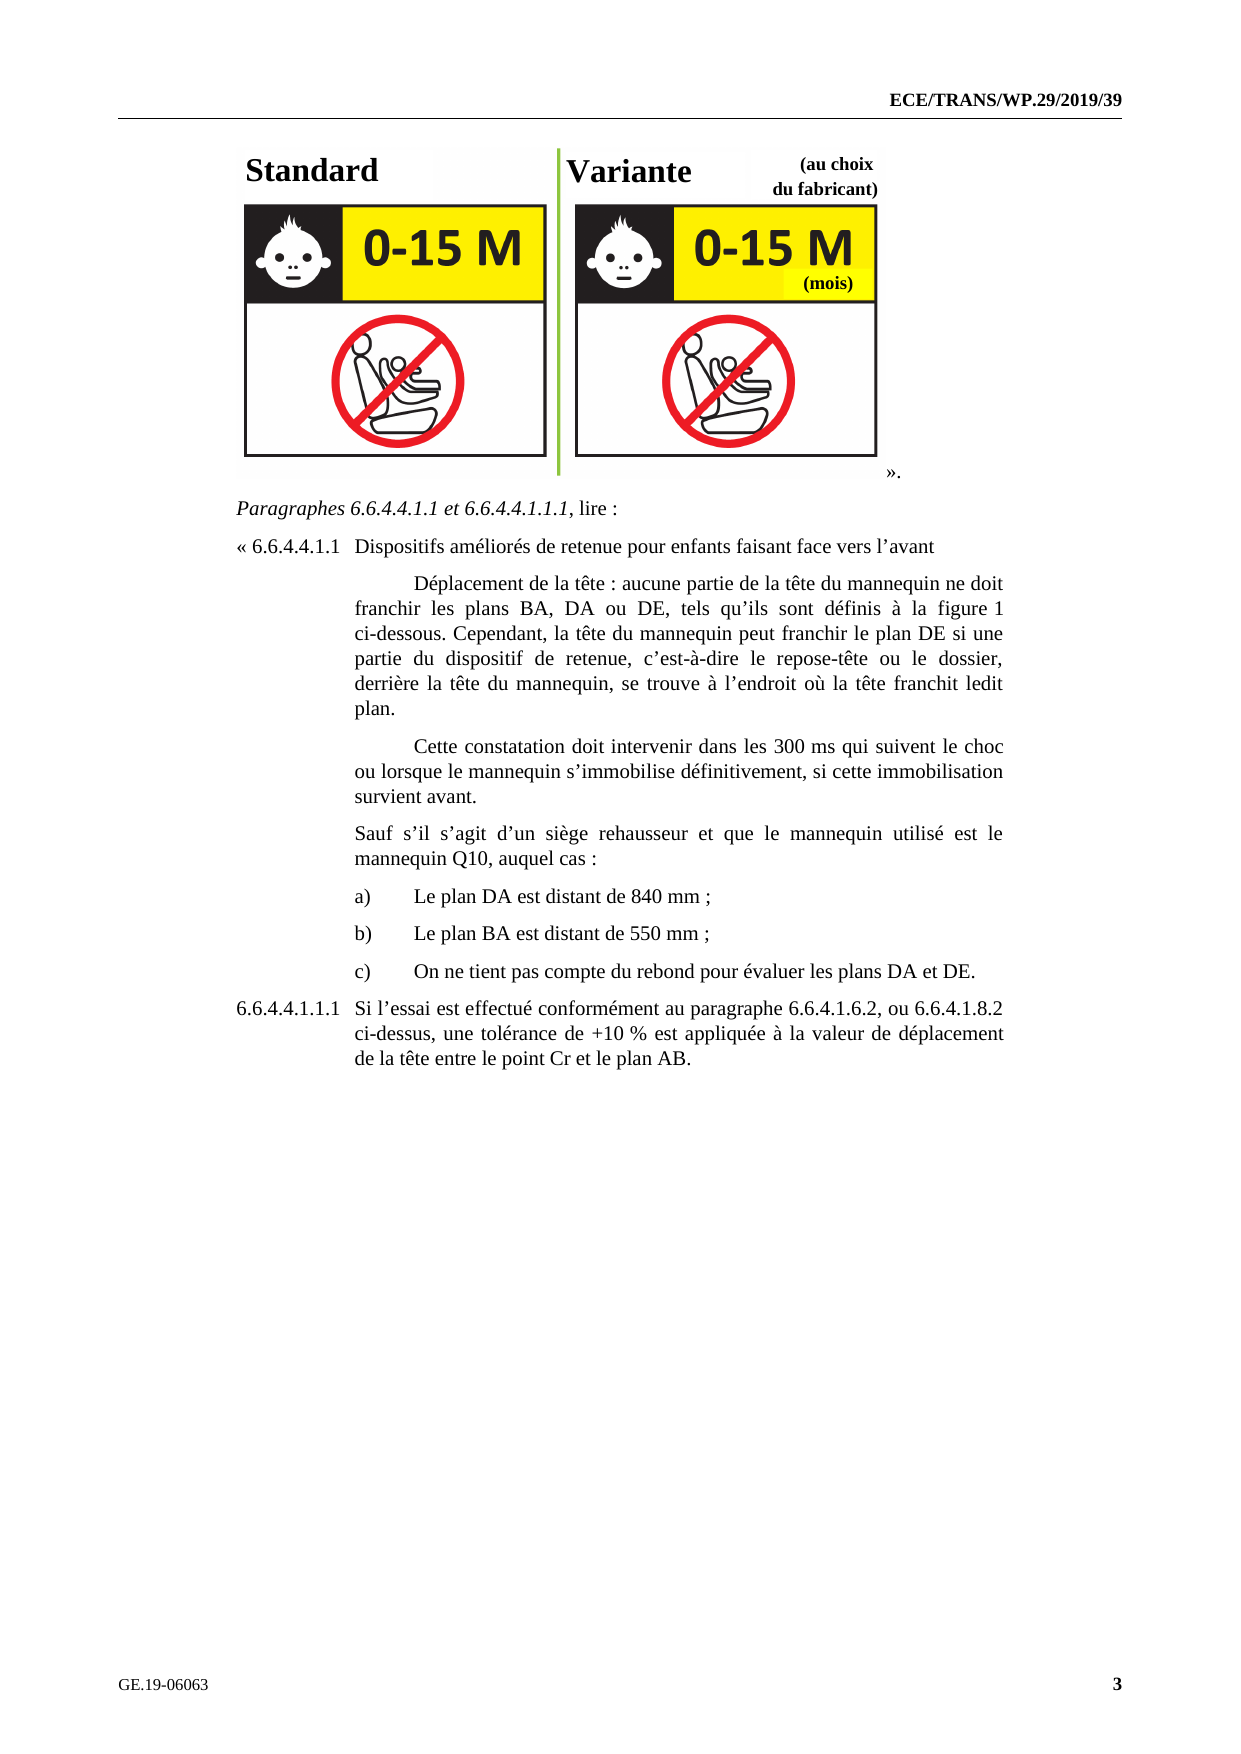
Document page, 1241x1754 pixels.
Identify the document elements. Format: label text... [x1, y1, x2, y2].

text Paragraphes 6.6.4.4.1.1 et 6.6.4.4.1.1.1, lire : [236, 495, 1004, 520]
text Déplacement de la tête : aucune partie de la tête du mannequin ne doit franchir les plans BA, DA ou DE, tels qu’ils sont définis à la figure 1 ci-dessous. Cependant, la tête du mannequin peut franchir le plan DE si une partie du dispositif de retenue, c’est-à-dire le repose-tête ou le dossier, derrière la tête du mannequin, se trouve à l’endroit où la tête franchit ledit plan. [354, 570, 1004, 720]
text a) Le plan DA est distant de 840 mm ; [354, 883, 1004, 908]
text b) Le plan BA est distant de 550 mm ; [354, 920, 1004, 945]
text Sauf s’il s’agit d’un siège rehausseur et que le mannequin utilisé est le mannequin Q10, auquel cas : [354, 820, 1004, 870]
picture [236, 147, 886, 479]
text c) On ne tient pas compte du rebond pour évaluer les plans DA et DE. [354, 958, 1004, 983]
text 6.6.4.4.1.1.1 Si l’essai est effectué conformément au paragraphe 6.6.4.1.6.2, ou 6.6.4.1.8.2 ci-dessus, une tolérance de +10 % est appliquée à la valeur de déplacement de la tête entre le point Cr et le plan AB. [236, 995, 1004, 1070]
text « 6.6.4.4.1.1 Dispositifs améliorés de retenue pour enfants faisant face vers l’avant [236, 533, 1004, 558]
text Cette constatation doit intervenir dans les 300 ms qui suivent le choc ou lorsque le mannequin s’immobilise définitivement, si cette immobilisation survient avant. [354, 733, 1004, 808]
